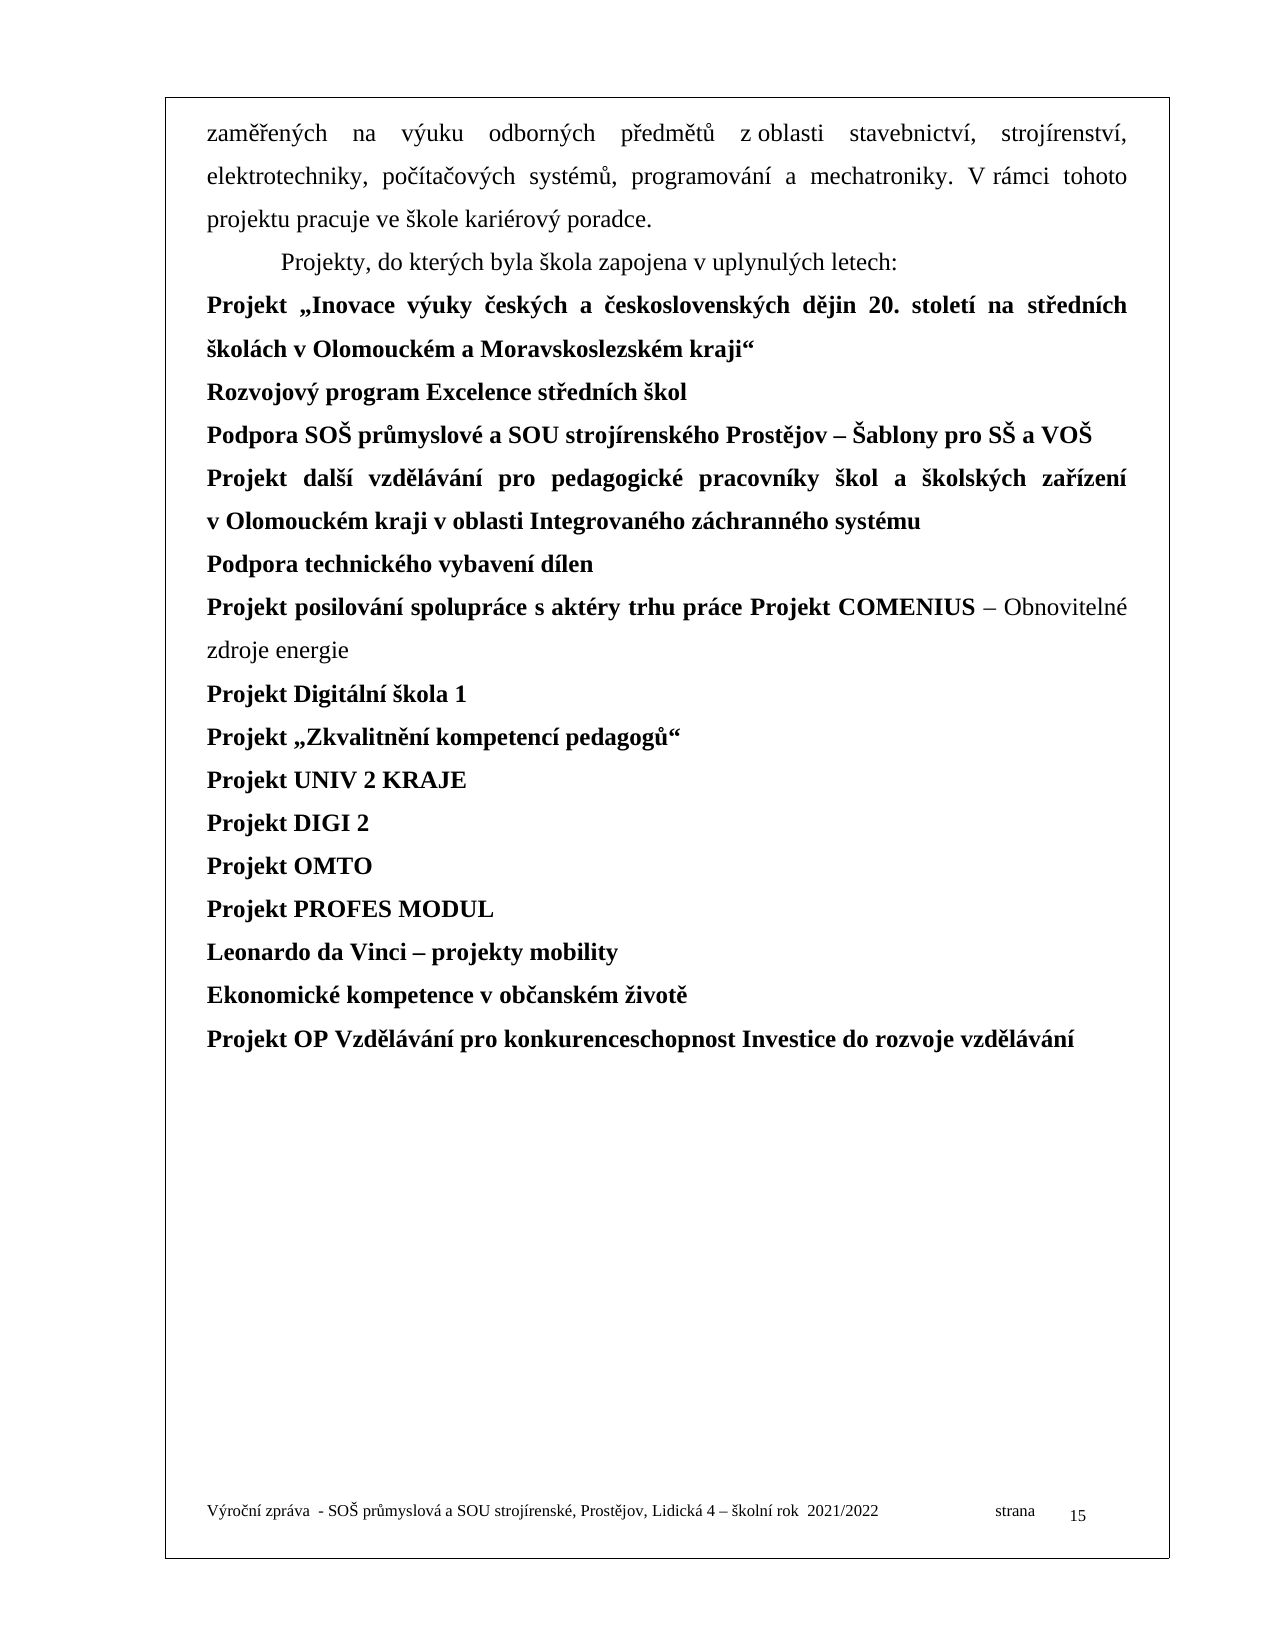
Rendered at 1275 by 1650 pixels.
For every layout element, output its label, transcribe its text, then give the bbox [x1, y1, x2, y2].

text Podpora technického vybavení dílen [207, 549, 1127, 578]
text Podpora SOŠ průmyslové a SOU strojírenského Prostějov – Šablony pro SŠ a VOŠ [207, 420, 1127, 449]
text Ekonomické kompetence v občanském životě [207, 981, 1127, 1009]
text Projekt posilování spolupráce s aktéry trhu práce Projekt COMENIUS – Obnovitelné zdroje energie [207, 592, 1127, 664]
text Projekt OMTO [207, 851, 1127, 880]
text Projekt „Zkvalitnění kompetencí pedagogů“ [207, 722, 1127, 751]
text Projekt DIGI 2 [207, 808, 1127, 837]
text Projekty, do kterých byla škola zapojena v uplynulých letech: [207, 247, 1127, 276]
text Projekt PROFES MODUL [207, 894, 1127, 923]
text Rozvojový program Excelence středních škol [207, 377, 1127, 406]
text Projekt UNIV 2 KRAJE [207, 765, 1127, 794]
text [207, 118, 1127, 233]
text Projekt OP Vzdělávání pro konkurenceschopnost Investice do rozvoje vzdělávání [207, 1024, 1127, 1052]
text Leonardo da Vinci – projekty mobility [207, 937, 1127, 966]
text Projekt další vzdělávání pro pedagogické pracovníky škol a školských zařízení v Olomouckém kraji v oblasti Integrovaného záchranného systému [207, 463, 1127, 535]
text Projekt Digitální škola 1 [207, 679, 1127, 707]
text Projekt „Inovace výuky českých a československých dějin 20. století na středních školách v Olomouckém a Moravskoslezském kraji“ [207, 291, 1127, 362]
